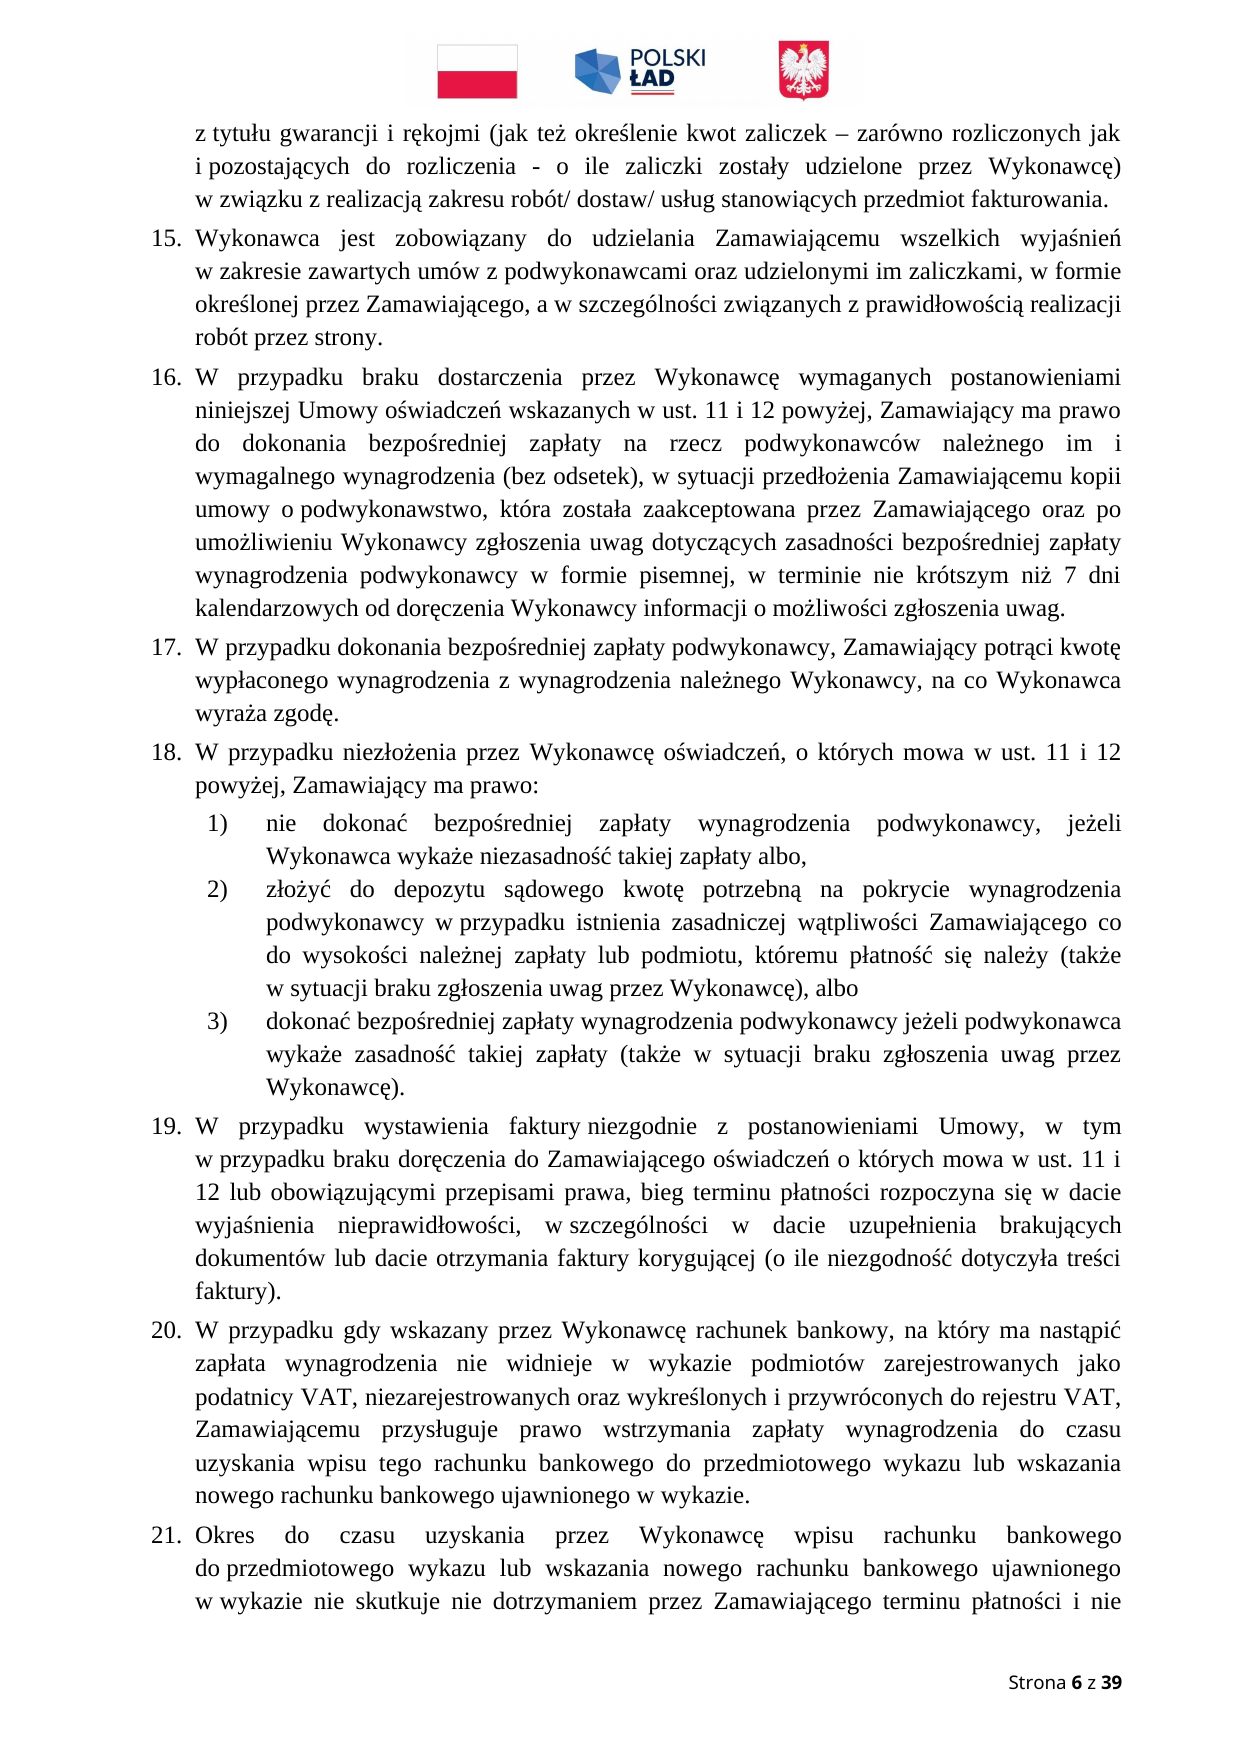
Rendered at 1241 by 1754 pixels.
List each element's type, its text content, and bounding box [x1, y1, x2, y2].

list nie dokonać bezpośredniej zapłaty wynagrodzenia podwykonawcy, jeżeli Wykonawca wykaże niezasadność takiej zapłaty albo, [207, 808, 1122, 869]
list dokonać bezpośredniej zapłaty wynagrodzenia podwykonawcy jeżeli podwykonawca wykaże zasadność takiej zapłaty (także w sytuacji braku zgłoszenia uwag przez Wykonawcę). [207, 1006, 1122, 1101]
list Wykonawca jest zobowiązany do udzielania Zamawiającemu wszelkich wyjaśnień w zakresie zawartych umów z podwykonawcami oraz udzielonymi im zaliczkami, w formie określonej przez Zamawiającego, a w szczególności związanych z prawidłowością realizacji robót przez strony. [151, 223, 1122, 351]
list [151, 1520, 1122, 1615]
list W przypadku braku dostarczenia przez Wykonawcę wymaganych postanowieniami niniejszej Umowy oświadczeń wskazanych w ust. 11 i 12 powyżej, Zamawiający ma prawo do dokonania bezpośredniej zapłaty na rzecz podwykonawców należnego im i wymagalnego wynagrodzenia (bez odsetek), w sytuacji przedłożenia Zamawiającemu kopii umowy o podwykonawstwo, która została zaakceptowana przez Zamawiającego oraz po umożliwieniu Wykonawcy zgłoszenia uwag dotyczących zasadności bezpośredniej zapłaty wynagrodzenia podwykonawcy w formie pisemnej, w terminie nie krótszym niż 7 dni kalendarzowych od doręczenia Wykonawcy informacji o możliwości zgłoszenia uwag. [151, 362, 1122, 622]
list W przypadku wystawienia faktury niezgodnie z postanowieniami Umowy, w tym w przypadku braku doręczenia do Zamawiającego oświadczeń o których mowa w ust. 11 i 12 lub obowiązującymi przepisami prawa, bieg terminu płatności rozpoczyna się w dacie wyjaśnienia nieprawidłowości, w szczególności w dacie uzupełnienia brakujących dokumentów lub dacie otrzymania faktury korygującej (o ile niezgodność dotyczyła treści faktury). [151, 1111, 1122, 1305]
list W przypadku niezłożenia przez Wykonawcę oświadczeń, o których mowa w ust. 11 i 12 powyżej, Zamawiający ma prawo: [151, 737, 1122, 799]
list złożyć do depozytu sądowego kwotę potrzebną na pokrycie wynagrodzenia podwykonawcy w przypadku istnienia zasadniczej wątpliwości Zamawiającego co do wysokości należnej zapłaty lub podmiotu, któremu płatność się należy (także w sytuacji braku zgłoszenia uwag przez Wykonawcę), albo [207, 874, 1122, 1002]
picture [403, 33, 863, 109]
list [151, 118, 1122, 213]
list W przypadku gdy wskazany przez Wykonawcę rachunek bankowy, na który ma nastąpić zapłata wynagrodzenia nie widnieje w wykazie podmiotów zarejestrowanych jako podatnicy VAT, niezarejestrowanych oraz wykreślonych i przywróconych do rejestru VAT, Zamawiającemu przysługuje prawo wstrzymania zapłaty wynagrodzenia do czasu uzyskania wpisu tego rachunku bankowego do przedmiotowego wykazu lub wskazania nowego rachunku bankowego ujawnionego w wykazie. [151, 1316, 1122, 1509]
list W przypadku dokonania bezpośredniej zapłaty podwykonawcy, Zamawiający potrąci kwotę wypłaconego wynagrodzenia z wynagrodzenia należnego Wykonawcy, na co Wykonawca wyraża zgodę. [151, 632, 1122, 727]
